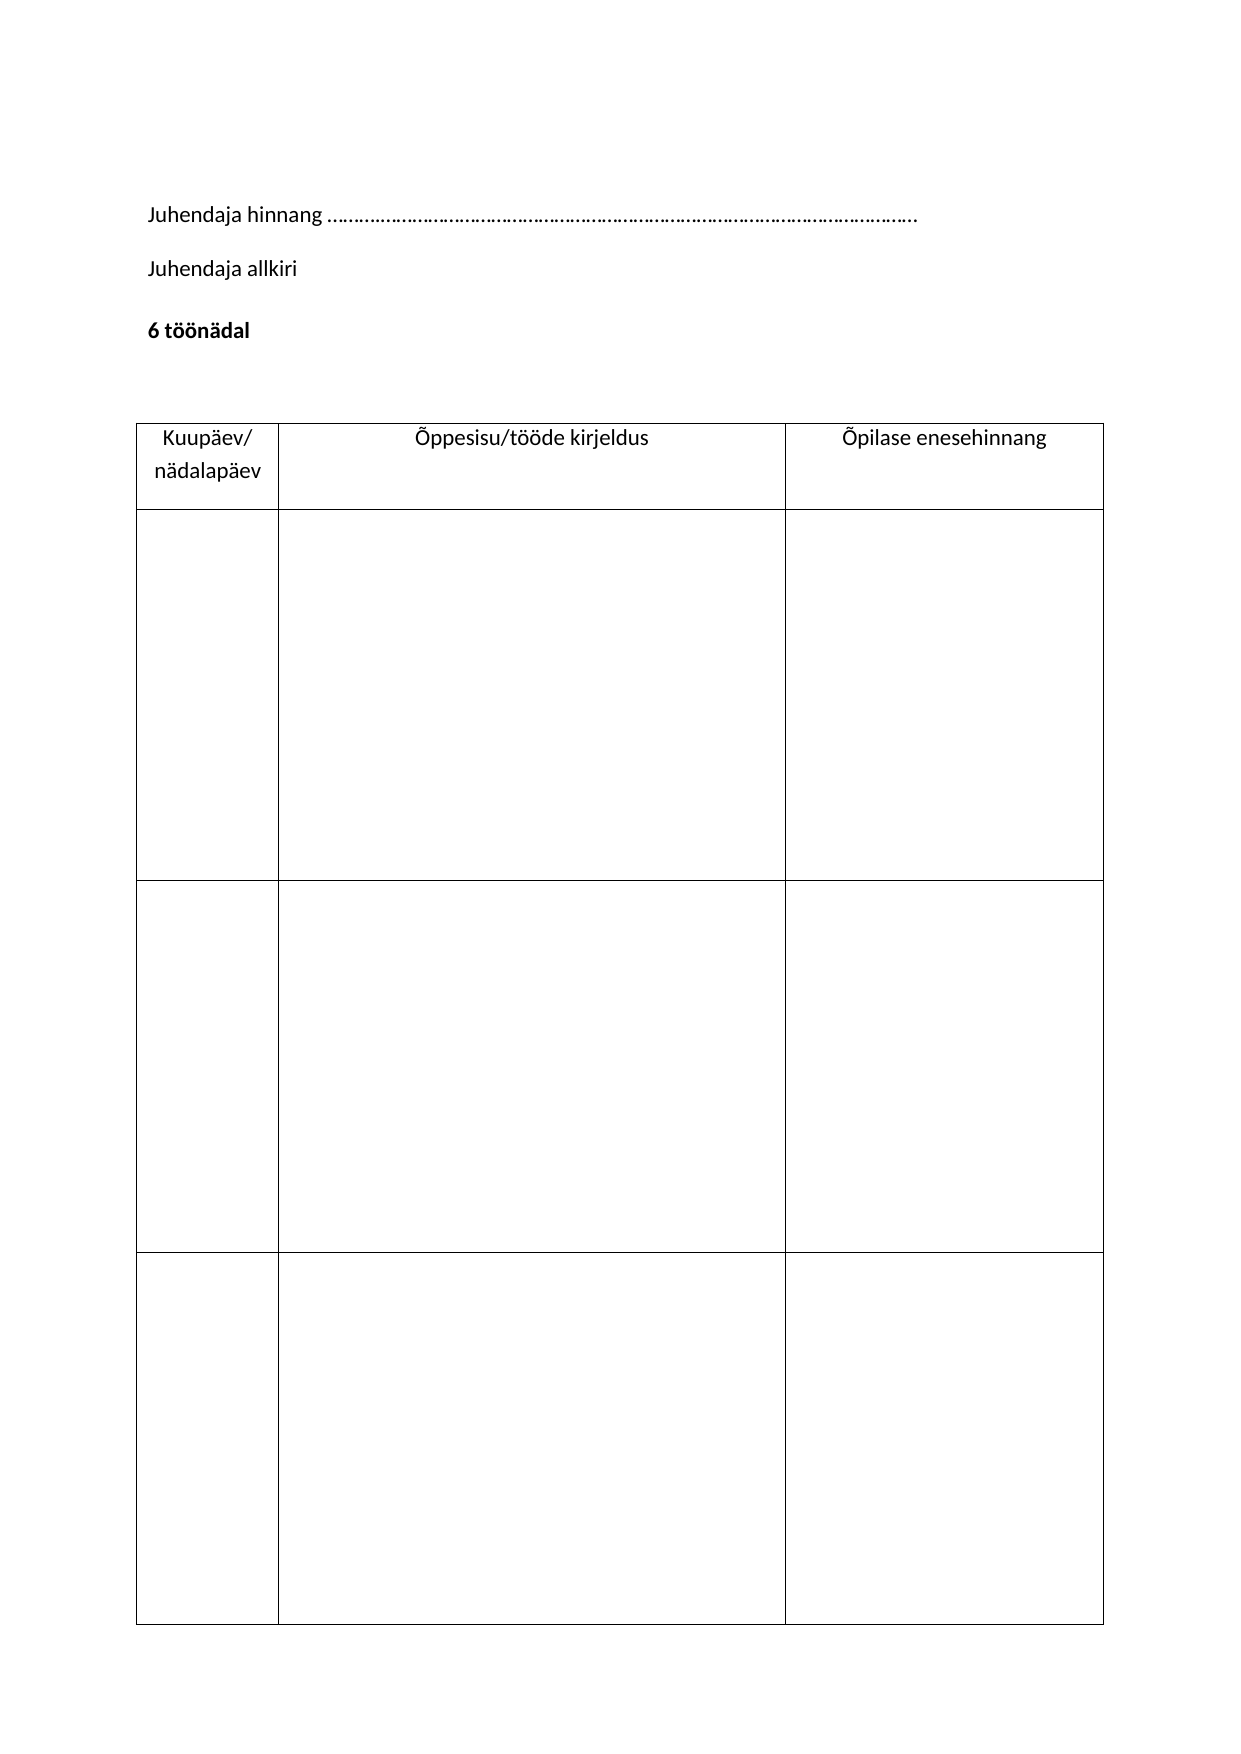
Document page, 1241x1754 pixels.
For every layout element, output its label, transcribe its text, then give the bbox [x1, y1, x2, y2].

table_cell [786, 510, 1103, 880]
table_cell [137, 510, 278, 880]
table_header Kuupäev/ nädalapäev [137, 424, 278, 508]
table_header Õpilase enesehinnang [786, 424, 1103, 508]
table_cell [279, 1253, 785, 1624]
table_cell [786, 1253, 1103, 1624]
text 6 töönädal [148, 316, 1137, 344]
text Juhendaja allkiri [148, 254, 1137, 282]
table_cell [786, 881, 1103, 1252]
table_cell [279, 881, 785, 1252]
table_cell [279, 510, 785, 880]
table_cell [137, 881, 278, 1252]
table_header Õppesisu/tööde kirjeldus [279, 424, 785, 508]
text Juhendaja hinnang ……….………………………………………………………………………………………… [148, 201, 1137, 229]
table_cell [137, 1253, 278, 1624]
